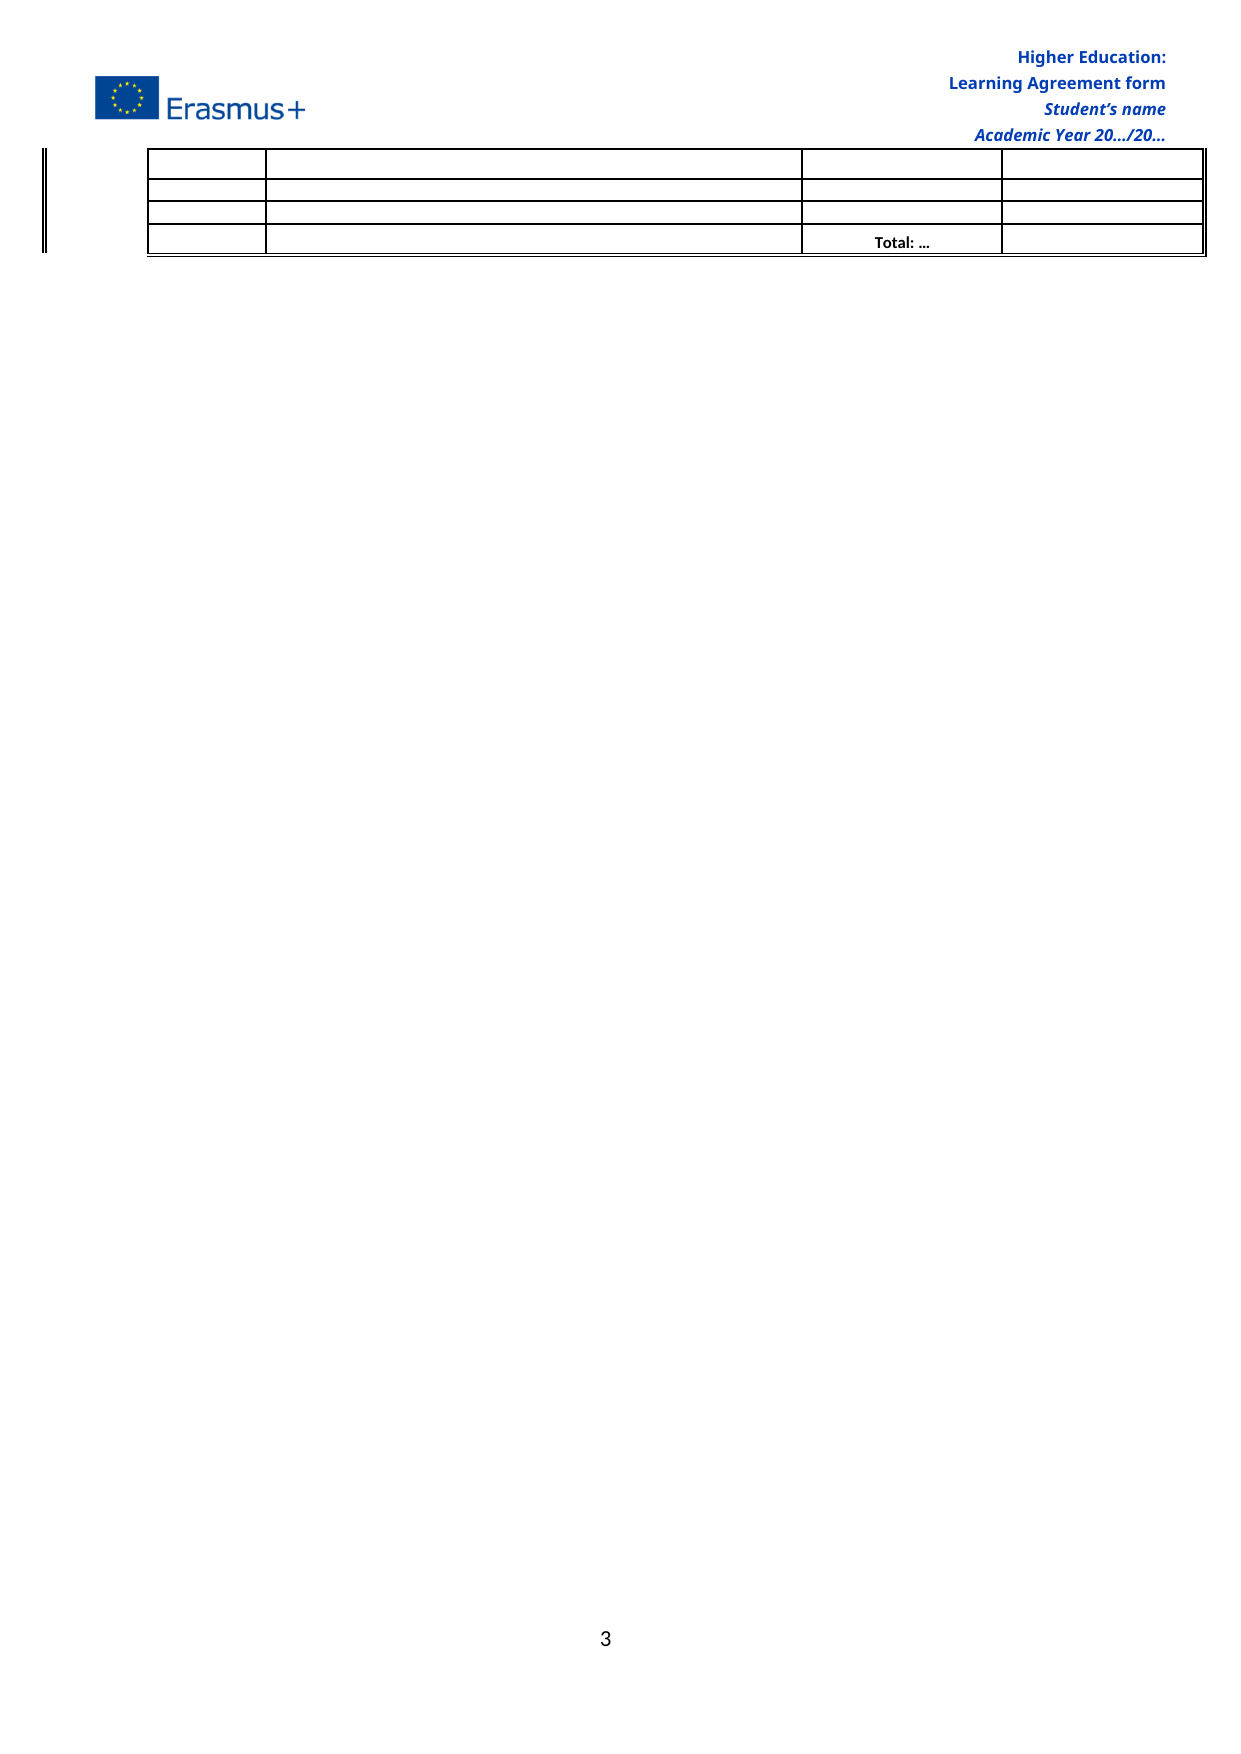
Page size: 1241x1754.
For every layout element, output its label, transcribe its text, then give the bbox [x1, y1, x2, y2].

table_cell [267, 150, 801, 178]
table_cell [267, 225, 801, 253]
table_cell [267, 180, 801, 200]
table_cell [1003, 225, 1202, 253]
table_cell [803, 150, 1001, 178]
table_cell Total: … [803, 225, 1001, 253]
picture [95, 76, 306, 120]
table_cell [267, 202, 801, 223]
table_cell [803, 180, 1001, 200]
table_cell [1003, 180, 1202, 200]
table_cell [149, 202, 265, 223]
table_cell [149, 150, 265, 178]
table_cell [1003, 150, 1202, 178]
table_cell [149, 225, 265, 253]
table_cell [149, 180, 265, 200]
table_cell [803, 202, 1001, 223]
table_cell [1003, 202, 1202, 223]
